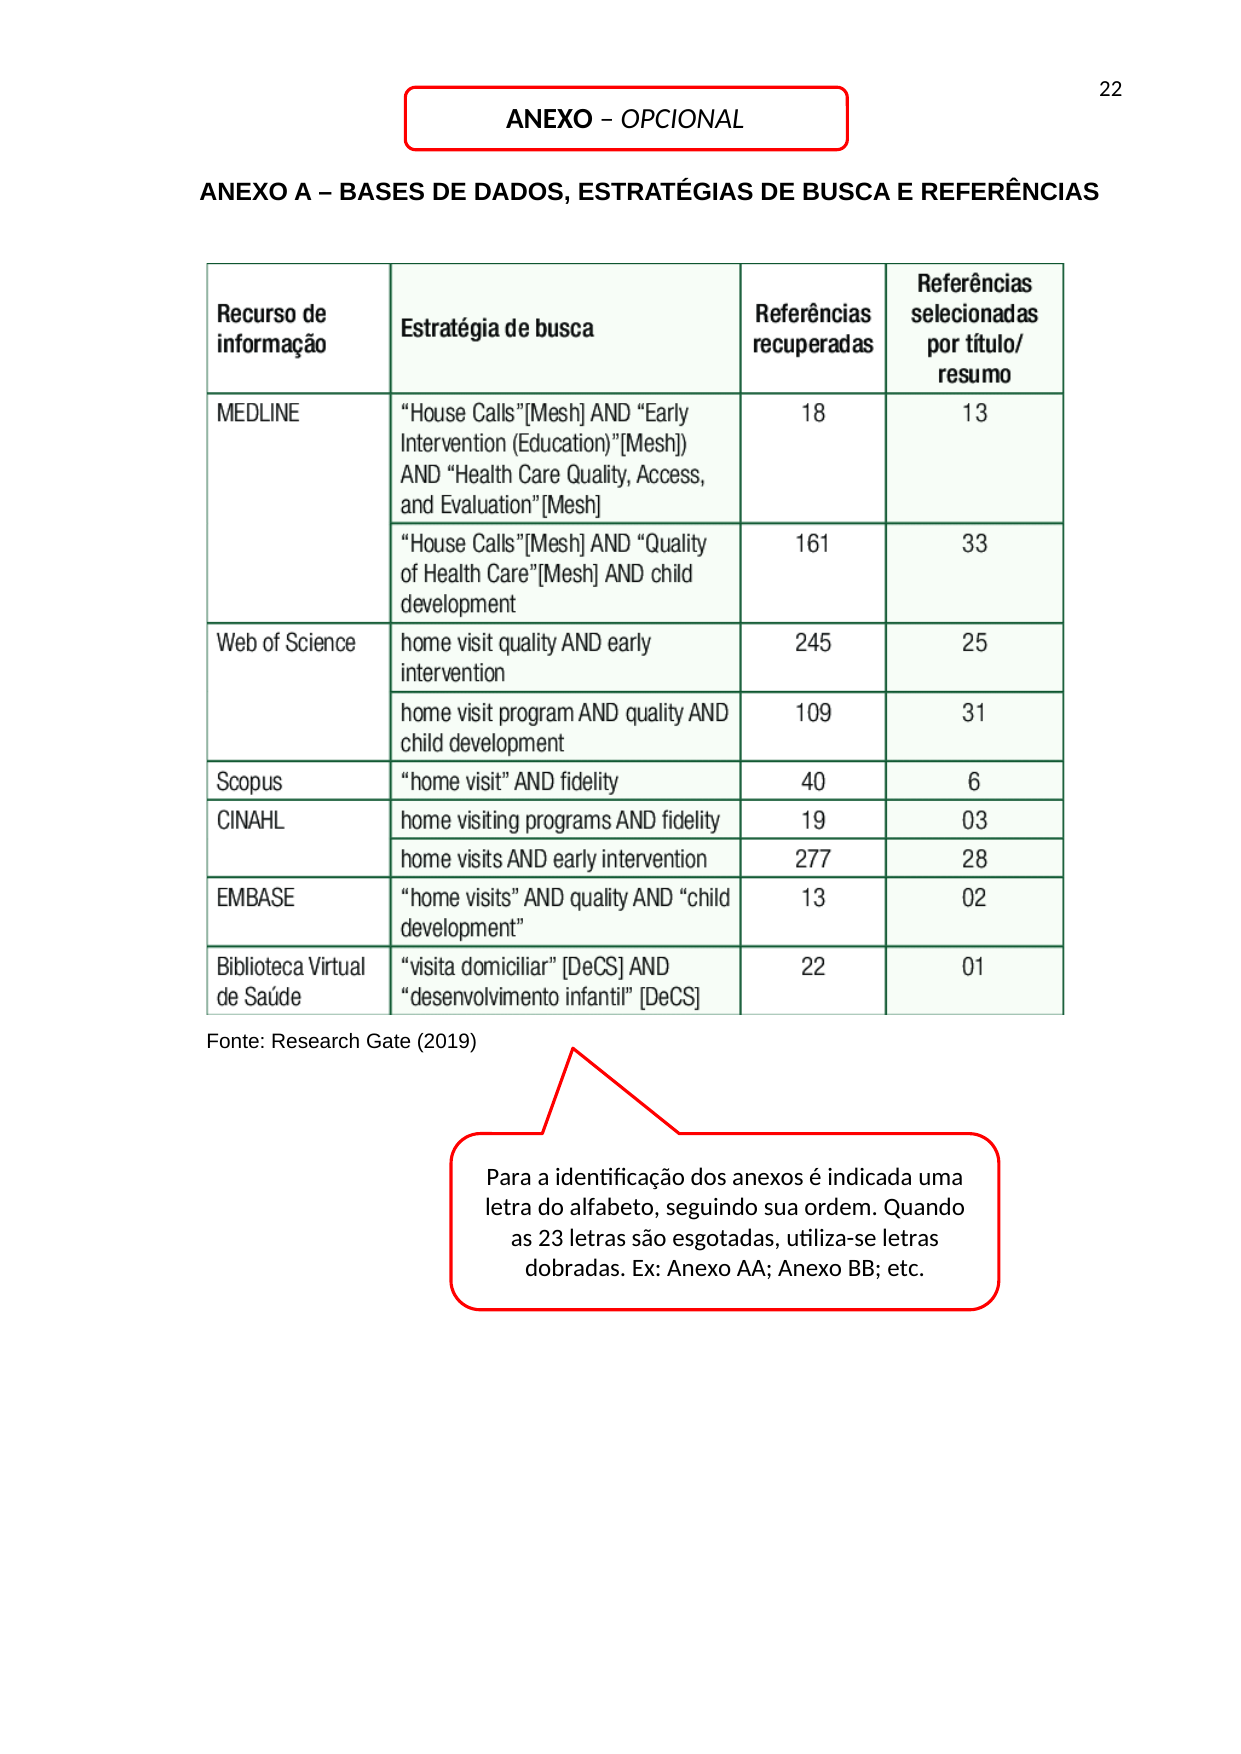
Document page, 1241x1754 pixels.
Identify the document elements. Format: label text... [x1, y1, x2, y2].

picture [206, 263, 1065, 1015]
text ANEXO A – BASES DE DADOS, ESTRATÉGIAS DE BUSCA E REFERÊNCIAS [177, 177, 1122, 206]
text Fonte: Research Gate (2019) [177, 1029, 1122, 1053]
